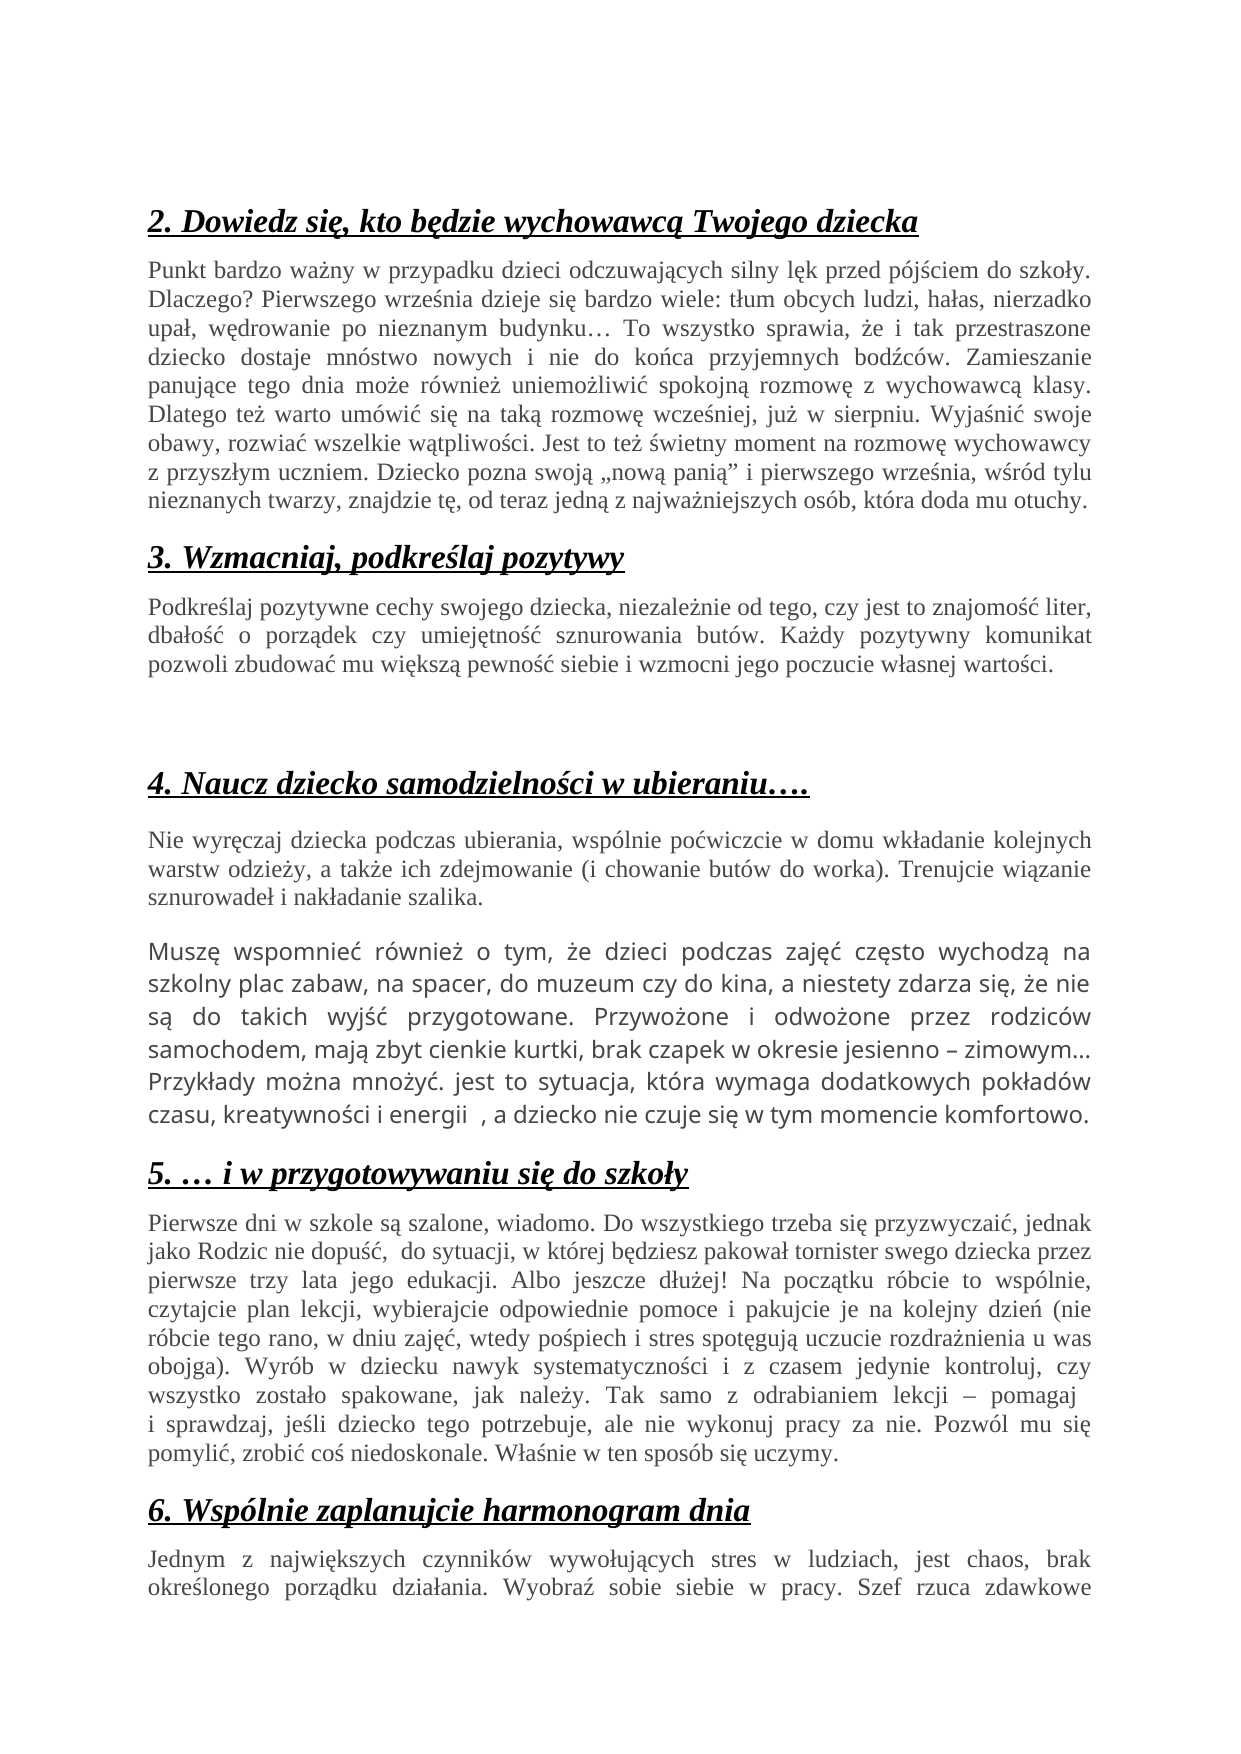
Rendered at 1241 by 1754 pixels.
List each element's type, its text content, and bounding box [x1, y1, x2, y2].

text Nie wyręczaj dziecka podczas ubierania, wspólnie poćwiczcie w domu wkładanie kolejnych warstw odzieży, a także ich zdejmowanie (i chowanie butów do worka). Trenujcie wiązanie sznurowadeł i nakładanie szalika. [148, 825, 1093, 911]
text Pierwsze dni w szkole są szalone, wiadomo. Do wszystkiego trzeba się przyzwyczaić, jednak jako Rodzic nie dopuść, do sytuacji, w której będziesz pakował tornister swego dziecka przez pierwsze trzy lata jego edukacji. Albo jeszcze dłużej! Na początku róbcie to wspólnie, czytajcie plan lekcji, wybierajcie odpowiednie pomoce i pakujcie je na kolejny dzień (nie róbcie tego rano, w dniu zajęć, wtedy pośpiech i stres spotęgują uczucie rozdrażnienia u was obojga). Wyrób w dziecku nawyk systematyczności i z czasem jedynie kontroluj, czy wszystko zostało spakowane, jak należy. Tak samo z odrabianiem lekcji – pomagaj i sprawdzaj, jeśli dziecko tego potrzebuje, ale nie wykonuj pracy za nie. Pozwól mu się pomylić, zrobić coś niedoskonale. Właśnie w ten sposób się uczymy. [148, 1208, 1093, 1466]
text 3. Wzmacniaj, podkreślaj pozytywy [148, 538, 1093, 576]
text 6. Wspólnie zaplanujcie harmonogram dnia [148, 1490, 1093, 1528]
text Muszę wspomnieć również o tym, że dzieci podczas zajęć często wychodzą na szkolny plac zabaw, na spacer, do muzeum czy do kina, a niestety zdarza się, że nie są do takich wyjść przygotowane. Przywożone i odwożone przez rodziców samochodem, mają zbyt cienkie kurtki, brak czapek w okresie jesienno – zimowym… Przykłady można mnożyć. jest to sytuacja, która wymaga dodatkowych pokładów czasu, kreatywności i energii , a dziecko nie czuje się w tym momencie komfortowo. [148, 934, 1093, 1130]
text 2. Dowiedz się, kto będzie wychowawcą Twojego dziecka [148, 202, 1093, 240]
text 5. … i w przygotowywaniu się do szkoły [148, 1154, 1093, 1192]
text Podkreślaj pozytywne cechy swojego dziecka, niezależnie od tego, czy jest to znajomość liter, dbałość o porządek czy umiejętność sznurowania butów. Każdy pozytywny komunikat pozwoli zbudować mu większą pewność siebie i wzmocni jego poczucie własnej wartości. [148, 592, 1093, 678]
text 4. Naucz dziecko samodzielności w ubieraniu…. [148, 763, 1093, 801]
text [148, 1544, 1093, 1601]
text Punkt bardzo ważny w przypadku dzieci odczuwających silny lęk przed pójściem do szkoły. Dlaczego? Pierwszego września dzieje się bardzo wiele: tłum obcych ludzi, hałas, nierzadko upał, wędrowanie po nieznanym budynku… To wszystko sprawia, że i tak przestraszone dziecko dostaje mnóstwo nowych i nie do końca przyjemnych bodźców. Zamieszanie panujące tego dnia może również uniemożliwić spokojną rozmowę z wychowawcą klasy. Dlatego też warto umówić się na taką rozmowę wcześniej, już w sierpniu. Wyjaśnić swoje obawy, rozwiać wszelkie wątpliwości. Jest to też świetny moment na rozmowę wychowawcy z przyszłym uczniem. Dziecko pozna swoją „nową panią” i pierwszego września, wśród tylu nieznanych twarzy, znajdzie tę, od teraz jedną z najważniejszych osób, która doda mu otuchy. [148, 256, 1093, 514]
